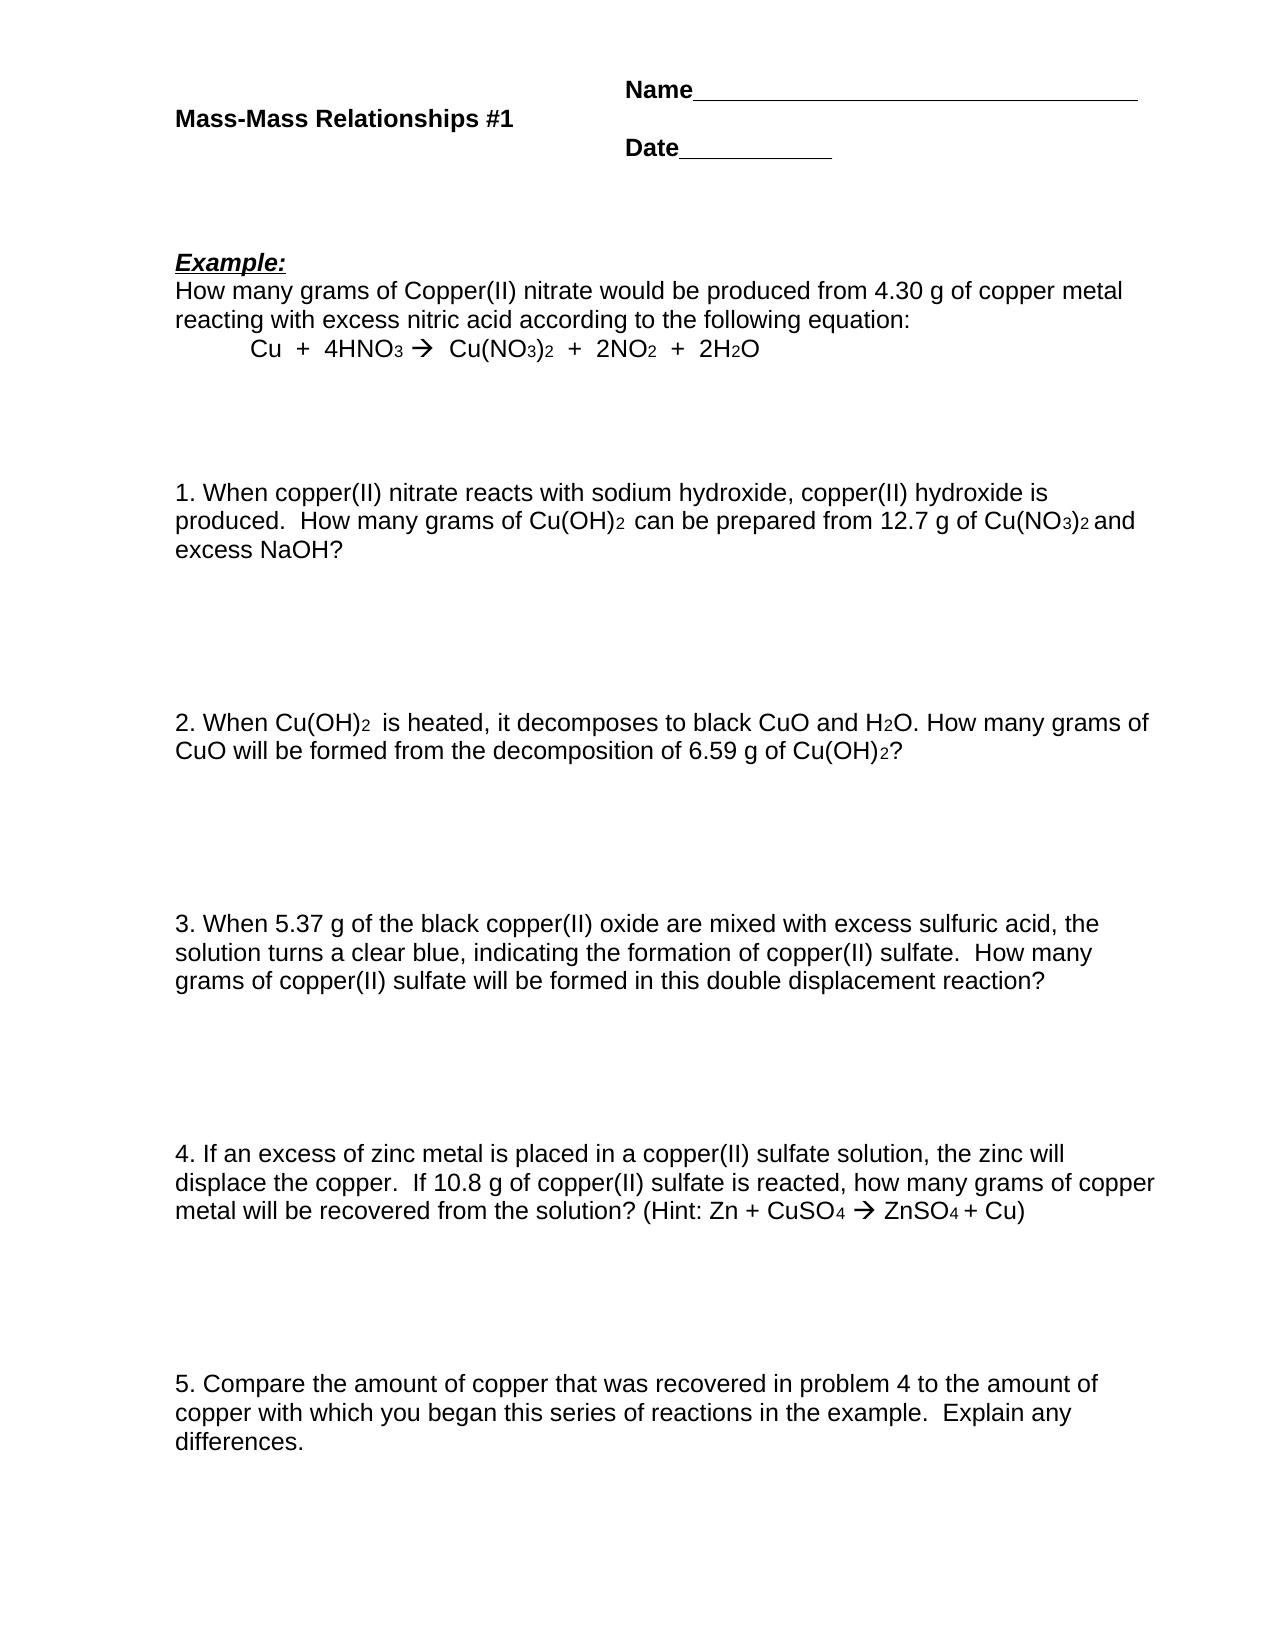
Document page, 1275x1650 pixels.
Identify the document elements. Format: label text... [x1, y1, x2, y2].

text 2. When Cu(OH)2 is heated, it decomposes to black CuO and H2O. How many grams of CuO will be formed from the decomposition of 6.59 g of Cu(OH)2? [175, 708, 1162, 765]
text 1. When copper(II) nitrate reacts with sodium hydroxide, copper(II) hydroxide is produced. How many grams of Cu(OH)2 can be prepared from 12.7 g of Cu(NO3)2 and excess NaOH? [175, 478, 1162, 564]
text Date___________ [550, 132, 1162, 161]
text Cu + 4HNO3 Cu(NO3)2 + 2NO2 + 2H2O [175, 334, 1162, 363]
text 4. If an excess of zinc metal is placed in a copper(II) sulfate solution, the zinc will displace the copper. If 10.8 g of copper(II) sulfate is reacted, how many grams of copper metal will be recovered from the solution? (Hint: Zn + CuSO4 ZnSO4 + Cu) [175, 1139, 1162, 1225]
text Mass-Mass Relationships #1 [175, 104, 1162, 132]
text 3. When 5.37 g of the black copper(II) oxide are mixed with excess sulfuric acid, the solution turns a clear blue, indicating the formation of copper(II) sulfate. How many grams of copper(II) sulfate will be formed in this double displacement reaction? [175, 909, 1162, 995]
text How many grams of Copper(II) nitrate would be produced from 4.30 g of copper metal reacting with excess nitric acid according to the following equation: [175, 276, 1162, 334]
text 5. Compare the amount of copper that was recovered in problem 4 to the amount of copper with which you began this series of reactions in the example. Explain any differences. [175, 1369, 1162, 1455]
text Example: [175, 247, 1162, 276]
text Name________________________________ [550, 75, 1162, 104]
